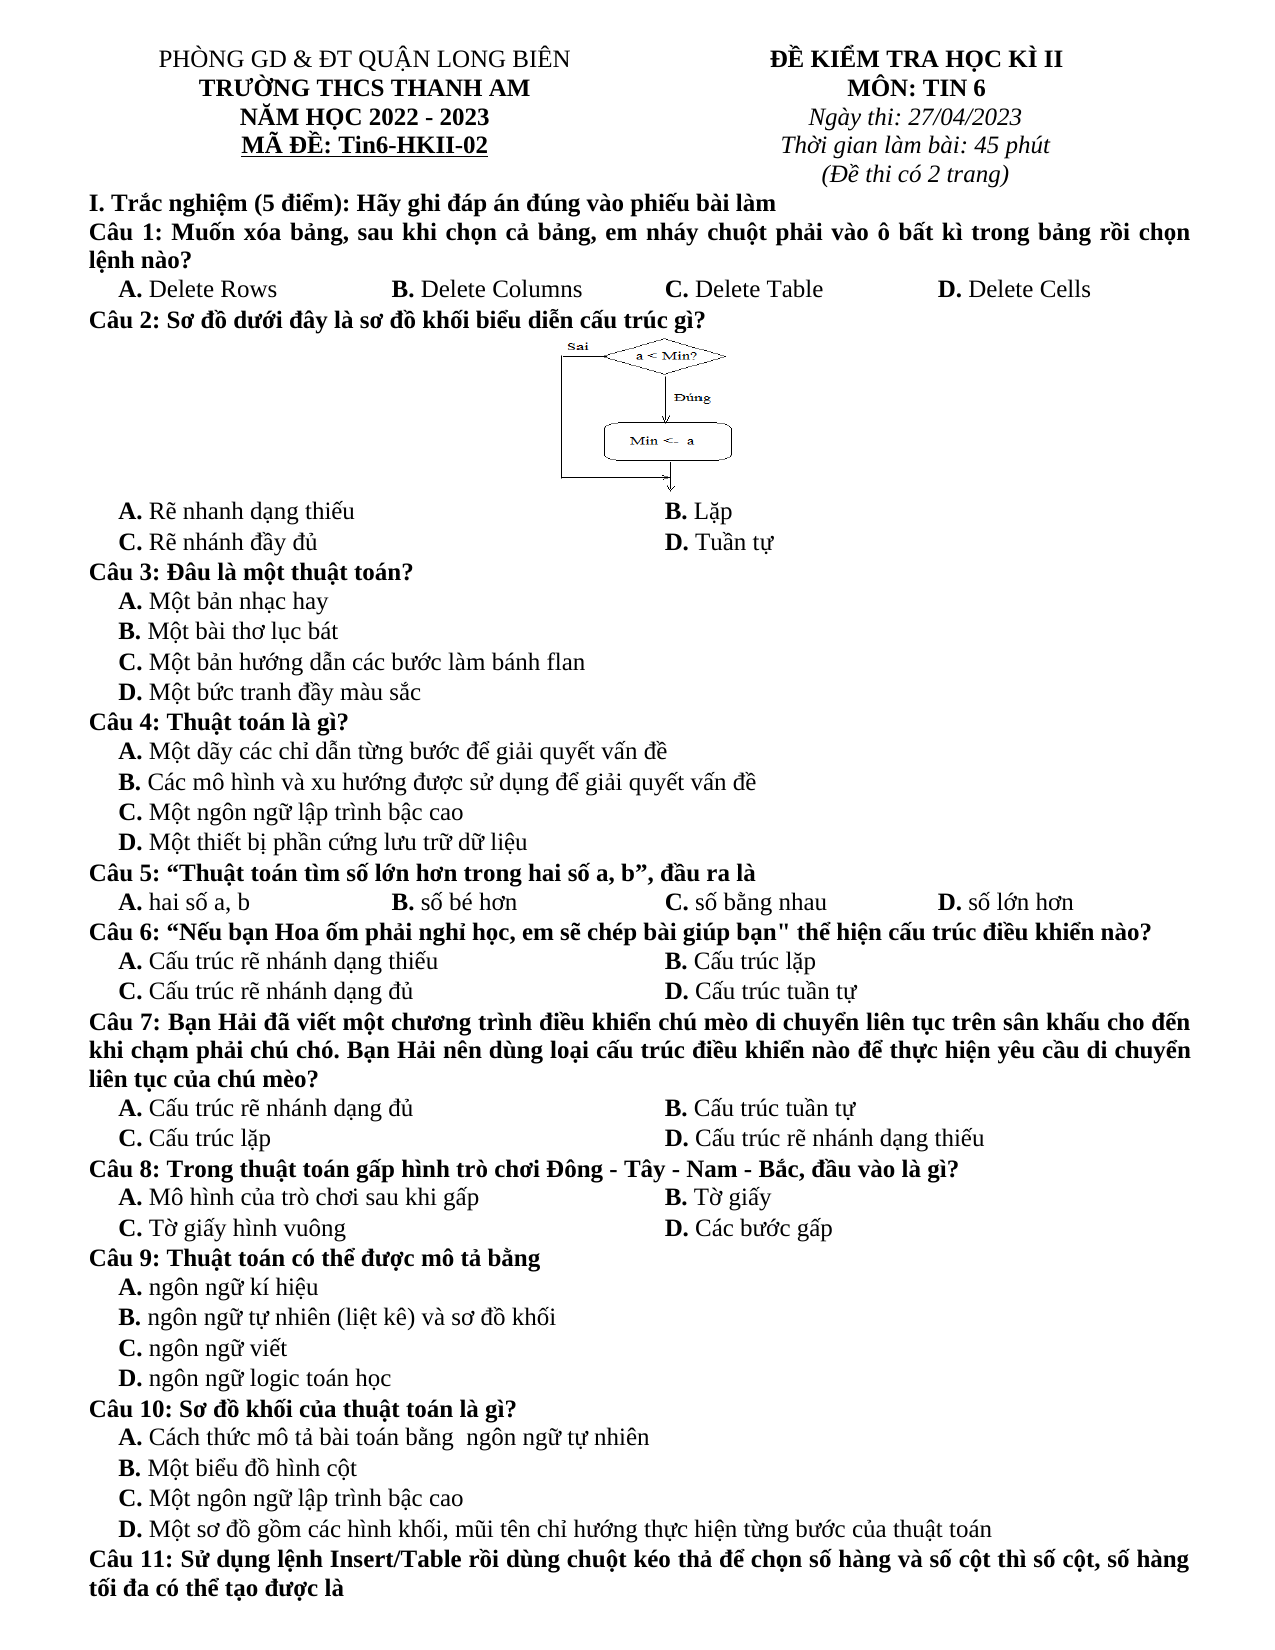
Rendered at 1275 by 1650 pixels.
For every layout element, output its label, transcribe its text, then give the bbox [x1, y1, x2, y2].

text C. Tờ giấy hình vuông D. Các bước gấp [89, 1213, 1192, 1242]
text A. ngôn ngữ kí hiệu [89, 1272, 1192, 1301]
text C. Cấu trúc rẽ nhánh dạng đủ D. Cấu trúc tuần tự [89, 976, 1192, 1005]
text Câu 1: Muốn xóa bảng, sau khi chọn cả bảng, em nháy chuột phải vào ô bất kì trong bảng rồi chọn lệnh nào? [89, 217, 1192, 274]
text D. Một thiết bị phần cứng lưu trữ dữ liệu [89, 827, 1192, 856]
text A. Cách thức mô tả bài toán bằng ngôn ngữ tự nhiên [89, 1422, 1192, 1451]
text Câu 6: “Nếu bạn Hoa ốm phải nghỉ học, em sẽ chép bài giúp bạn" thể hiện cấu trúc điều khiển nào? [89, 917, 1192, 946]
text Câu 2: Sơ đồ dưới đây là sơ đồ khối biểu diễn cấu trúc gì? [89, 305, 1192, 333]
text C. Một ngôn ngữ lập trình bậc cao [89, 797, 1192, 826]
table_header PHÒNG GD & ĐT QUẬN LONG BIÊN TRƯỜNG THCS THANH AM NĂM HỌC 2022 - 2023 MÃ ĐỀ: Tin6-HKII-02 [89, 44, 640, 188]
picture [538, 333, 743, 497]
text A. Delete Rows B. Delete Columns C. Delete Table D. Delete Cells [89, 274, 1192, 303]
text B. Một biểu đồ hình cột [89, 1453, 1192, 1482]
text Câu 11: Sử dụng lệnh Insert/Table rồi dùng chuột kéo thả để chọn số hàng và số cột thì số cột, số hàng tối đa có thể tạo được là [89, 1544, 1192, 1602]
text Câu 7: Bạn Hải đã viết một chương trình điều khiển chú mèo di chuyển liên tục trên sân khấu cho đến khi chạm phải chú chó. Bạn Hải nên dùng loại cấu trúc điều khiển nào để thực hiện yêu cầu di chuyển liên tục của chú mèo? [89, 1007, 1192, 1093]
text A. Một dãy các chỉ dẫn từng bước để giải quyết vấn đề [89, 736, 1192, 765]
text C. Một bản hướng dẫn các bước làm bánh flan [89, 647, 1192, 675]
text Câu 4: Thuật toán là gì? [89, 707, 1192, 736]
text Câu 9: Thuật toán có thể được mô tả bằng [89, 1243, 1192, 1272]
text A. Mô hình của trò chơi sau khi gấp B. Tờ giấy [89, 1182, 1192, 1211]
text Câu 10: Sơ đồ khối của thuật toán là gì? [89, 1394, 1192, 1422]
text C. Một ngôn ngữ lập trình bậc cao [89, 1483, 1192, 1512]
text B. ngôn ngữ tự nhiên (liệt kê) và sơ đồ khối [89, 1302, 1192, 1331]
text A. hai số a, b B. số bé hơn C. số bằng nhau D. số lớn hơn [89, 887, 1192, 915]
text B. Các mô hình và xu hướng được sử dụng để giải quyết vấn đề [89, 767, 1192, 795]
text C. Cấu trúc lặp D. Cấu trúc rẽ nhánh dạng thiếu [89, 1123, 1192, 1152]
subtitle Câu 3: Đâu là một thuật toán? [89, 557, 1192, 586]
text C. ngôn ngữ viết [89, 1333, 1192, 1362]
text A. Cấu trúc rẽ nhánh dạng đủ B. Cấu trúc tuần tự [89, 1093, 1192, 1122]
text A. Cấu trúc rẽ nhánh dạng thiếu B. Cấu trúc lặp [89, 946, 1192, 974]
text Câu 5: “Thuật toán tìm số lớn hơn trong hai số a, b”, đầu ra là [89, 858, 1192, 887]
text D. Một bức tranh đầy màu sắc [89, 677, 1192, 706]
table_header ĐỀ KIỂM TRA HỌC KÌ II MÔN: TIN 6 Ngày thi: 27/04/2023 Thời gian làm bài: 45 phút (Đề thi có 2 trang) [640, 44, 1192, 188]
text A. Một bản nhạc hay [89, 586, 1192, 614]
text D. Một sơ đồ gồm các hình khối, mũi tên chỉ hướng thực hiện từng bước của thuật toán [89, 1514, 1192, 1542]
text B. Một bài thơ lục bát [89, 616, 1192, 645]
text I. Trắc nghiệm (5 điểm): Hãy ghi đáp án đúng vào phiếu bài làm [89, 188, 1192, 217]
text C. Rẽ nhánh đầy đủ D. Tuần tự [89, 527, 1192, 555]
text A. Rẽ nhanh dạng thiếu B. Lặp [89, 496, 1192, 525]
text D. ngôn ngữ logic toán học [89, 1363, 1192, 1392]
text Câu 8: Trong thuật toán gấp hình trò chơi Đông - Tây - Nam - Bắc, đầu vào là gì? [89, 1154, 1192, 1182]
